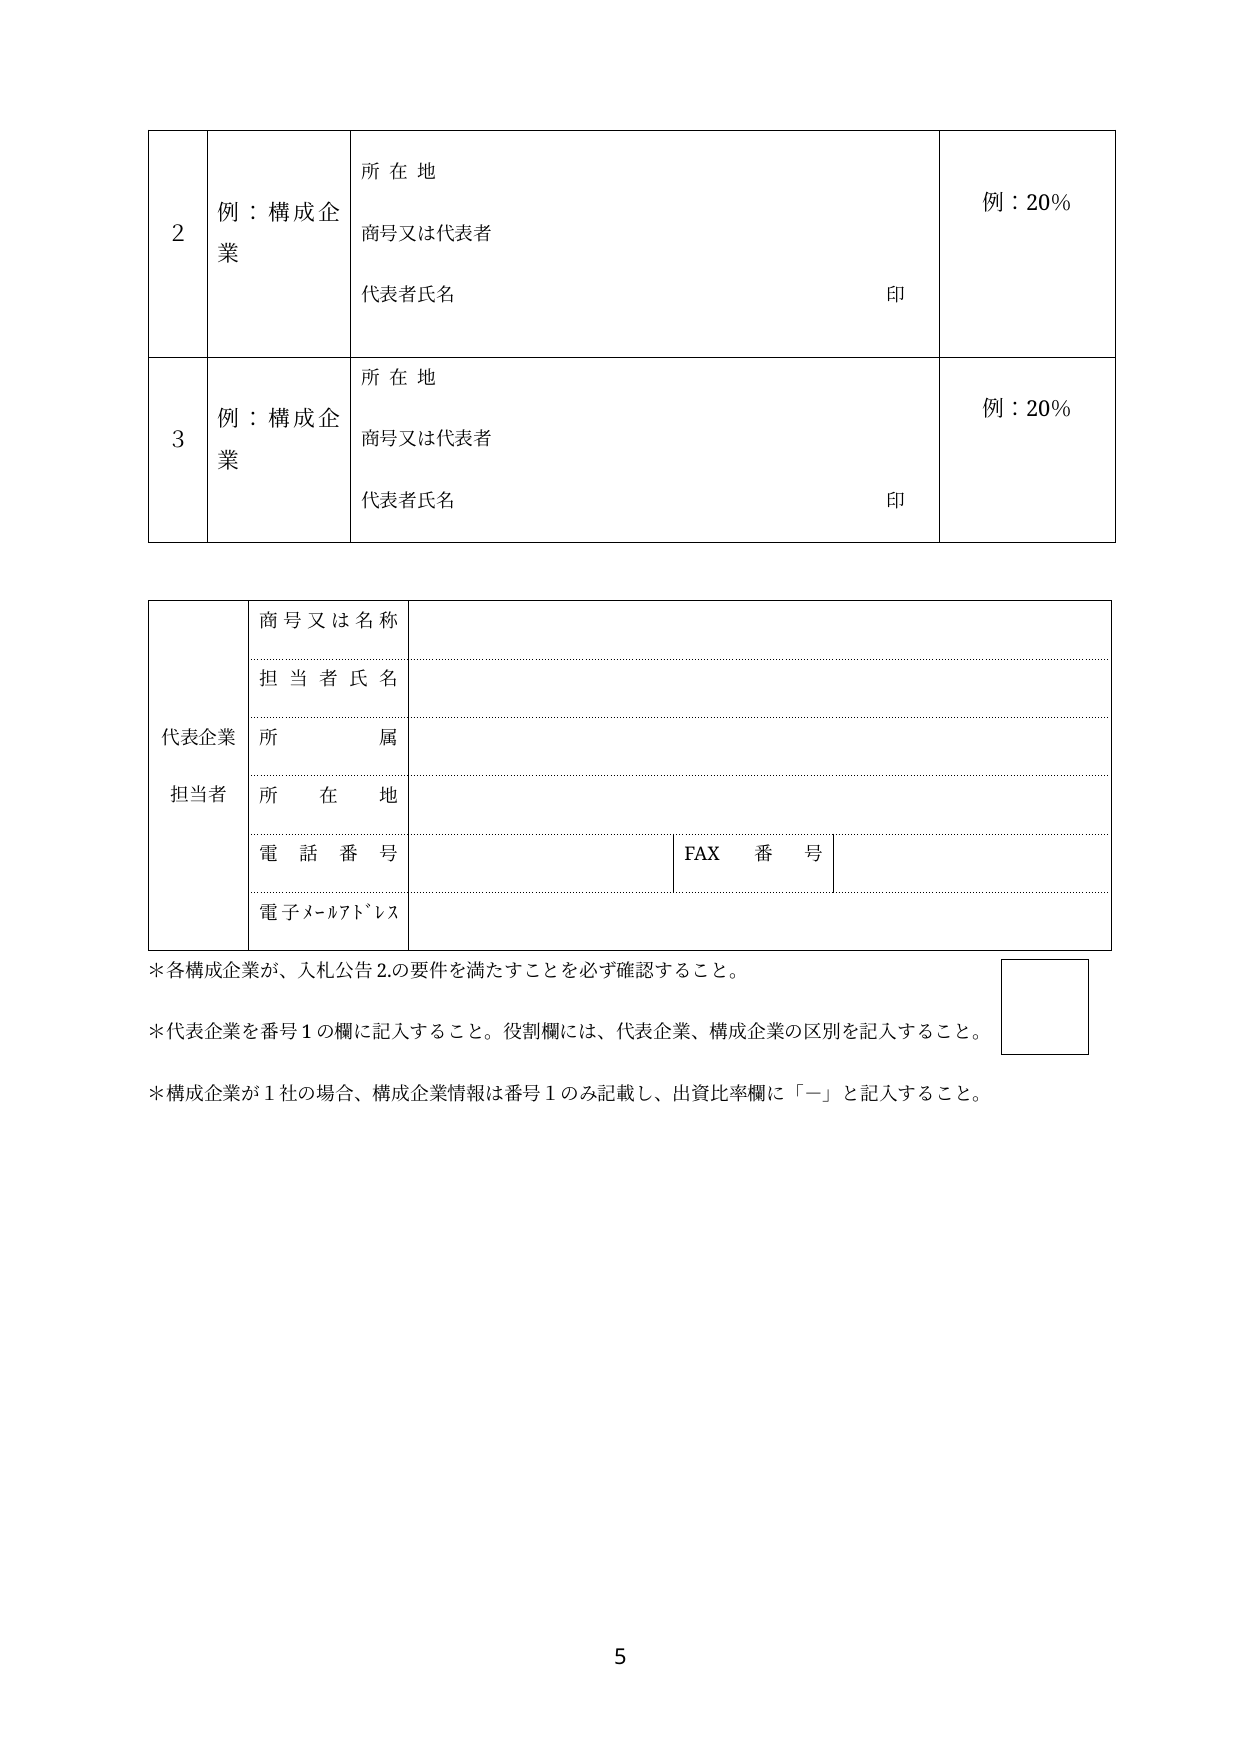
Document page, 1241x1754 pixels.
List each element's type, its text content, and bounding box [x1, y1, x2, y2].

table_cell 電子ﾒｰﾙｱﾄﾞﾚｽ [249, 892, 408, 950]
table_cell 例：20％ [940, 358, 1115, 542]
table_cell ２ [149, 131, 207, 357]
table_cell 例：20％ [940, 131, 1115, 357]
table_cell ３ [149, 358, 207, 542]
table_cell [409, 775, 1111, 833]
table_header [409, 601, 1111, 658]
table_cell [409, 892, 1111, 950]
table_cell 所在地 [249, 775, 408, 833]
table_cell 担当者氏名 [249, 659, 408, 717]
table_cell 電話番号 [249, 834, 408, 892]
text ＊構成企業が１社の場合、構成企業情報は番号１のみ記載し、出資比率欄に「－」と記入すること。 [148, 1074, 1092, 1110]
table_cell 所在地 商号又は代表者 代表者氏名 印 [351, 358, 939, 542]
table_cell [409, 659, 1111, 717]
table_cell [834, 834, 1111, 892]
table_cell [409, 717, 1111, 775]
table_cell 例：構成企業 [208, 131, 350, 357]
text ＊代表企業を番号1の欄に記入すること。役割欄には、代表企業、構成企業の区別を記入すること。 [148, 1012, 1001, 1049]
table_cell 所在地 商号又は代表者 代表者氏名 印 [351, 131, 939, 357]
table_cell FAX番号 [674, 834, 833, 892]
table_cell [409, 834, 673, 892]
table_header 代表企業 担当者 [149, 601, 248, 950]
table_cell 例：構成企業 [208, 358, 350, 542]
text ＊各構成企業が、入札公告2.の要件を満たすことを必ず確認すること。 [148, 951, 1092, 988]
table_header 商号又は名称 [249, 601, 408, 658]
table_cell 所属 [249, 717, 408, 775]
